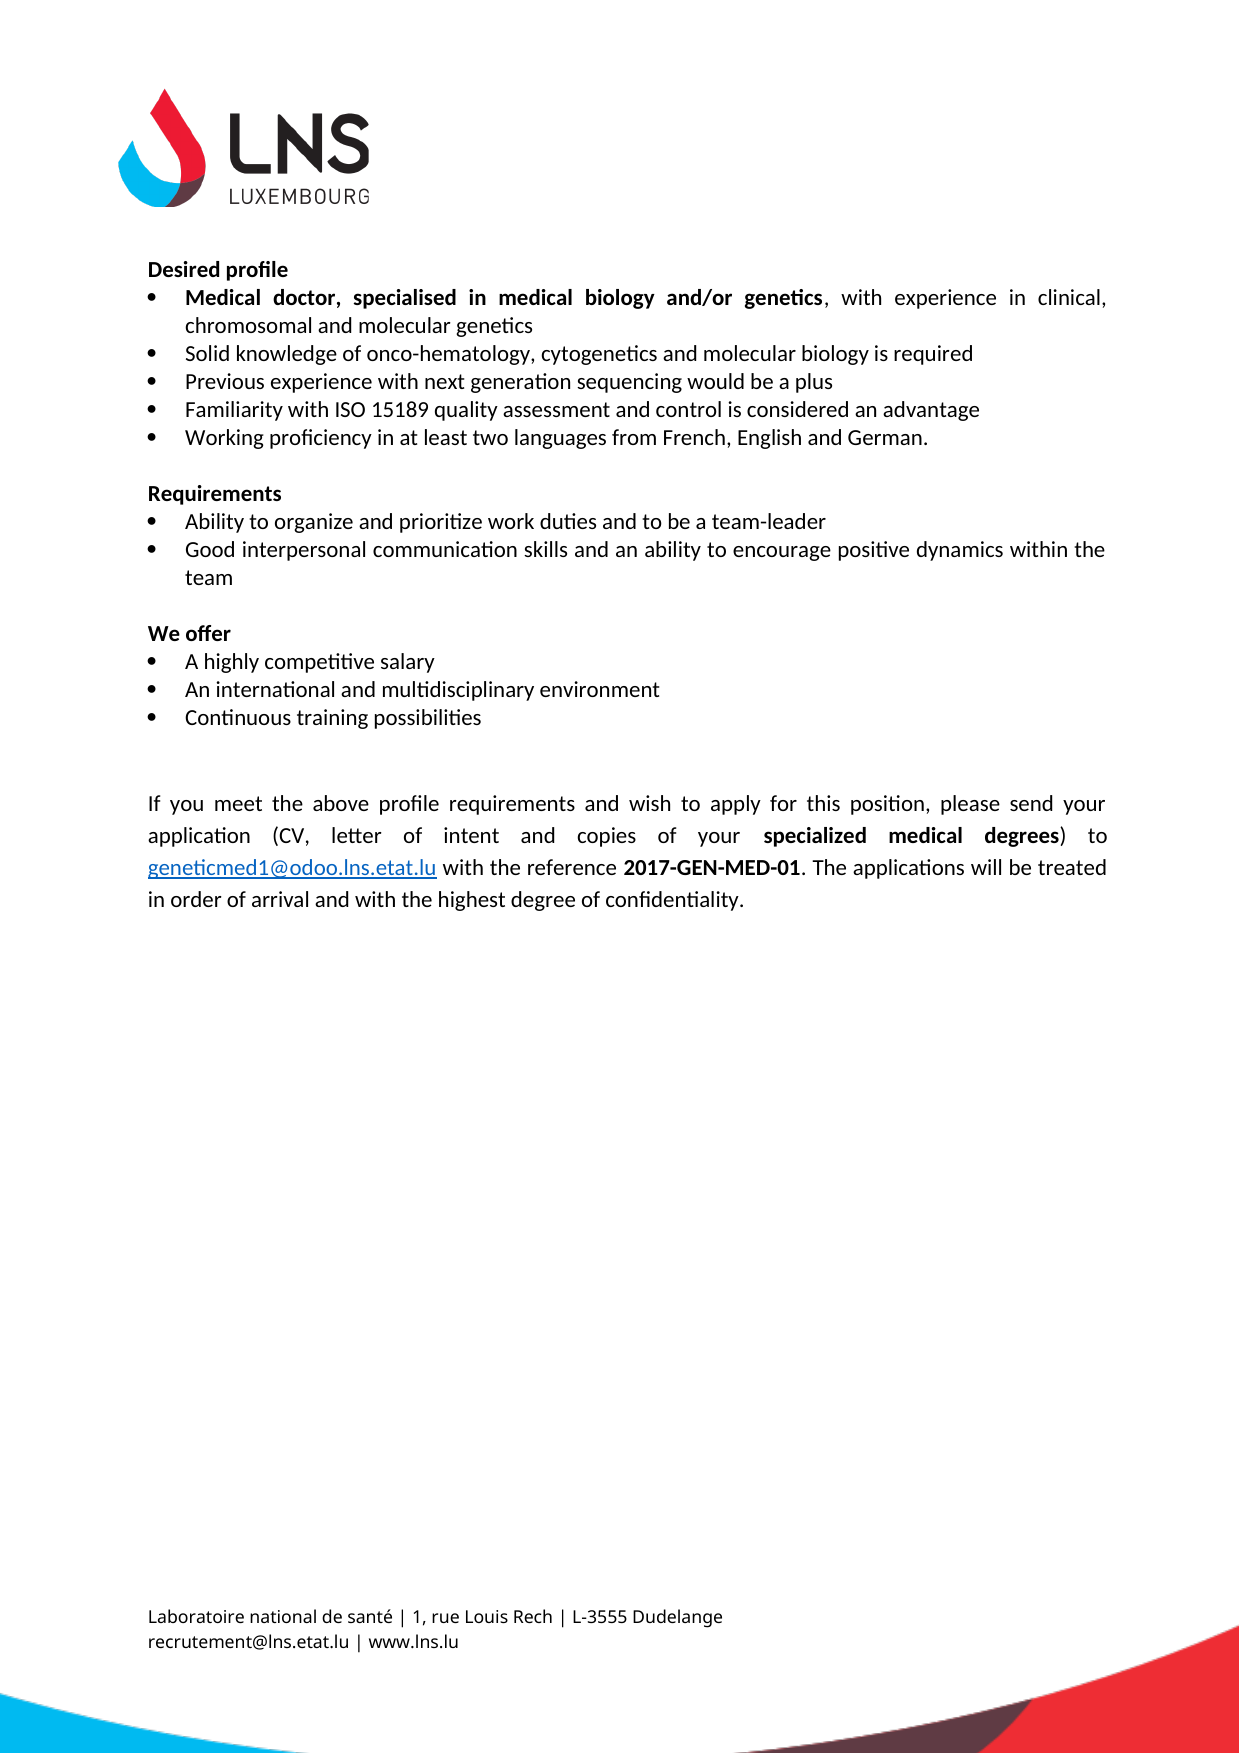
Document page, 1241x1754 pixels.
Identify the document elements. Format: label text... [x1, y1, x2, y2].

list Continuous training possibilities [148, 703, 1107, 732]
text If you meet the above profile requirements and wish to apply for this position, please send your application (CV, letter of intent and copies of your specialized medical degrees) to geneticmed1@odoo.lns.etat.lu with the reference 2017-GEN-MED-01. The applications will be treated in order of arrival and with the highest degree of confidentiality. [148, 789, 1107, 913]
list Medical doctor, specialised in medical biology and/or genetics, with experience in clinical, chromosomal and molecular genetics [148, 283, 1107, 339]
list Working proficiency in at least two languages from French, English and German. [148, 423, 1107, 451]
list Previous experience with next generation sequencing would be a plus [148, 367, 1107, 395]
list Solid knowledge of onco-hematology, cytogenetics and molecular biology is required [148, 339, 1107, 367]
text Requirements [148, 479, 1107, 507]
list Ability to organize and prioritize work duties and to be a team-leader [148, 507, 1107, 535]
list A highly competitive salary [148, 647, 1107, 676]
list Familiarity with ISO 15189 quality assessment and control is considered an advantage [148, 395, 1107, 423]
list An international and multidisciplinary environment [148, 676, 1107, 703]
list Good interpersonal communication skills and an ability to encourage positive dynamics within the team [148, 535, 1107, 591]
text We offer [148, 619, 1107, 647]
text Desired profile [148, 255, 1107, 283]
